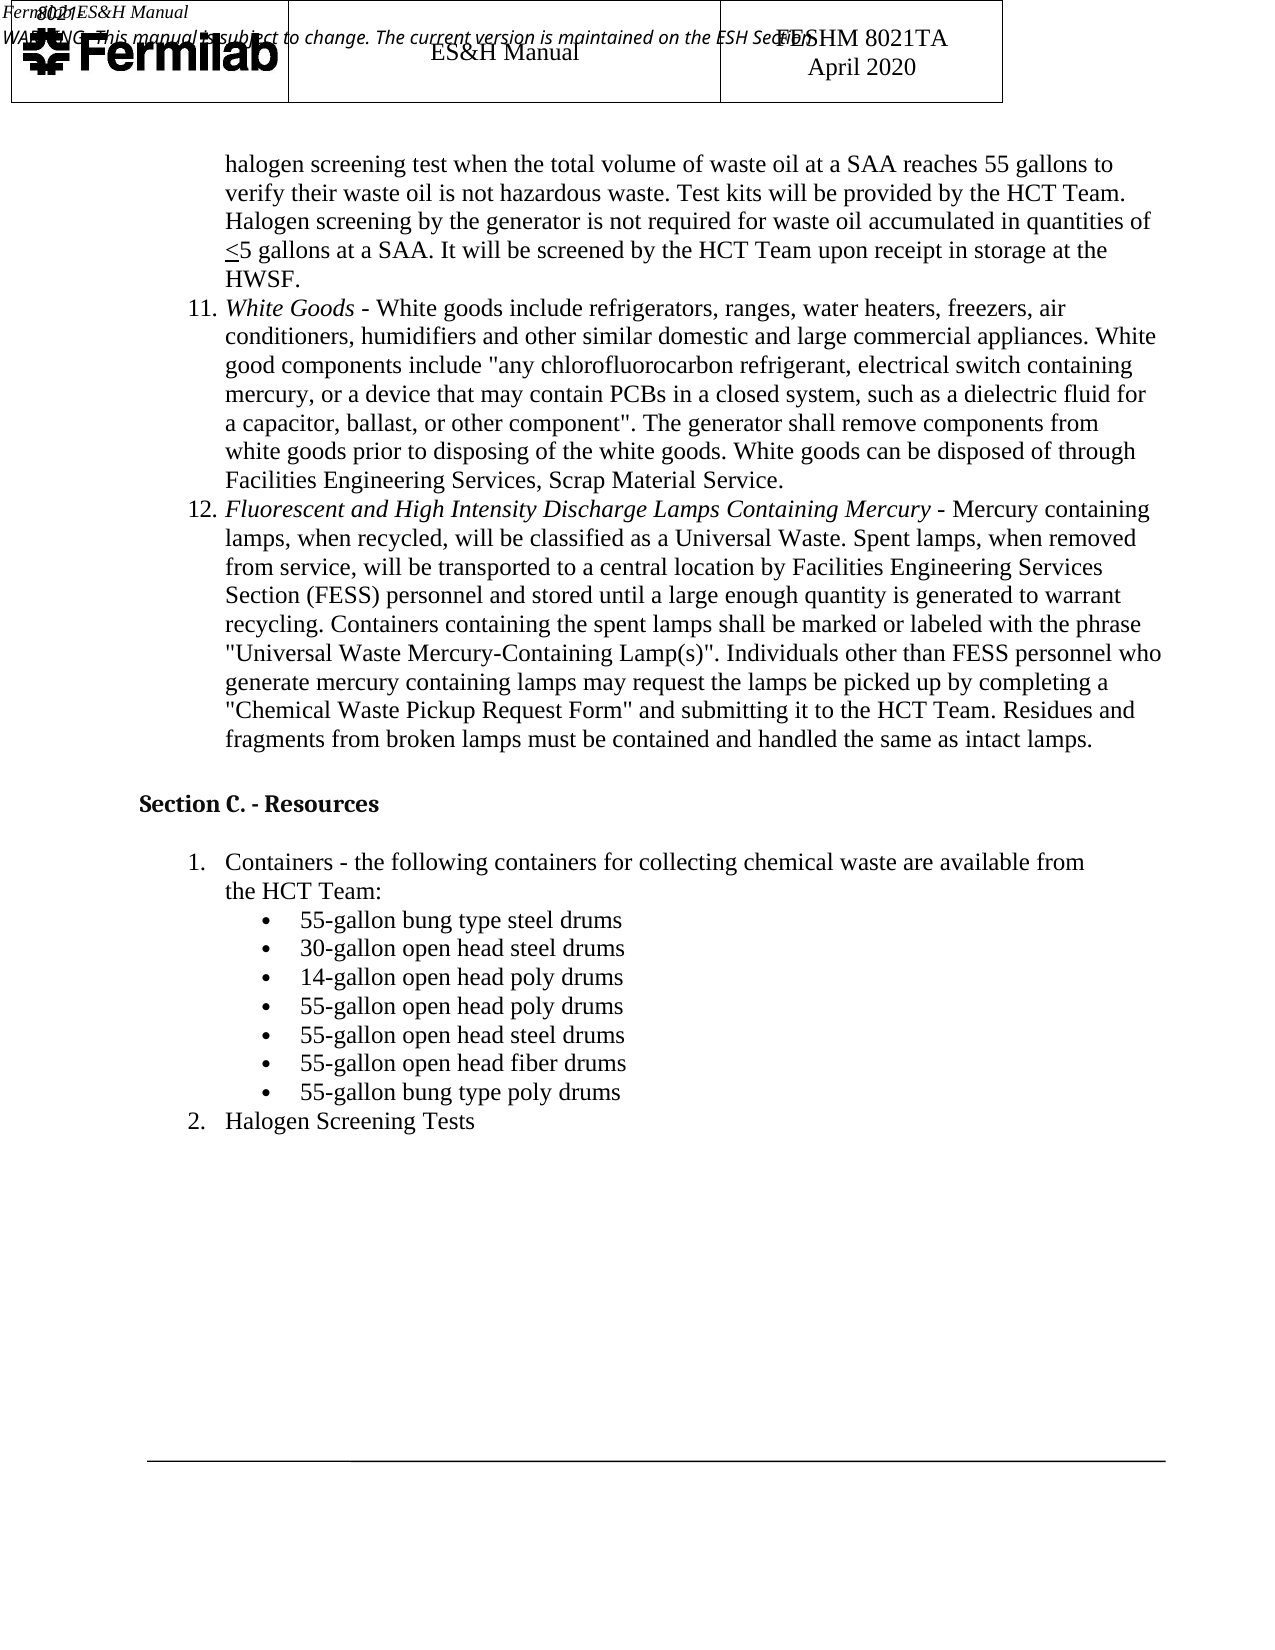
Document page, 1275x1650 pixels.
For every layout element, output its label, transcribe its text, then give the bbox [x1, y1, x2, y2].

list 55-gallon open head steel drums [262, 1020, 1175, 1048]
list 55-gallon open head poly drums [262, 991, 1175, 1020]
picture [23, 28, 278, 75]
list Halogen Screening Tests [187, 1106, 1175, 1135]
text <5 gallons at a SAA. It will be screened by the HCT Team upon receipt in storage at the HWSF. [225, 235, 1110, 293]
list 14-gallon open head poly drums [262, 962, 1175, 991]
list 55-gallon bung type poly drums [262, 1077, 1175, 1106]
text halogen screening test when the total volume of waste oil at a SAA reaches 55 gallons to verify their waste oil is not hazardous waste. Test kits will be provided by the HCT Team. Halogen screening by the generator is not required for waste oil accumulated in quantities of [225, 149, 1153, 235]
list Containers - the following containers for collecting chemical waste are available from the HCT Team: [187, 847, 1122, 905]
list 55-gallon open head fiber drums [262, 1048, 1175, 1077]
list 55-gallon bung type steel drums [262, 905, 1175, 933]
list Fluorescent and High Intensity Discharge Lamps Containing Mercury - Mercury containing lamps, when recycled, will be classified as a Universal Waste. Spent lamps, when removed from service, will be transported to a central location by Facilities Engineering Services Section (FESS) personnel and stored until a large enough quantity is generated to warrant recycling. Containers containing the spent lamps shall be marked or labeled with the phrase "Universal Waste Mercury-Containing Lamp(s)". Individuals other than FESS personnel who generate mercury containing lamps may request the lamps be picked up by completing a "Chemical Waste Pickup Request Form" and submitting it to the HCT Team. Residues and fragments from broken lamps must be contained and handled the same as intact lamps. [187, 494, 1162, 753]
list 30-gallon open head steel drums [262, 933, 1175, 962]
subtitle Section C. - Resources [139, 790, 1175, 819]
list White Goods - White goods include refrigerators, ranges, water heaters, freezers, air conditioners, humidifiers and other similar domestic and large commercial appliances. White good components include "any chlorofluorocarbon refrigerant, electrical switch containing mercury, or a device that may contain PCBs in a closed system, such as a dielectric fluid for a capacitor, ballast, or other component". The generator shall remove components from white goods prior to disposing of the white goods. White goods can be disposed of through Facilities Engineering Services, Scrap Material Service. [187, 293, 1161, 494]
